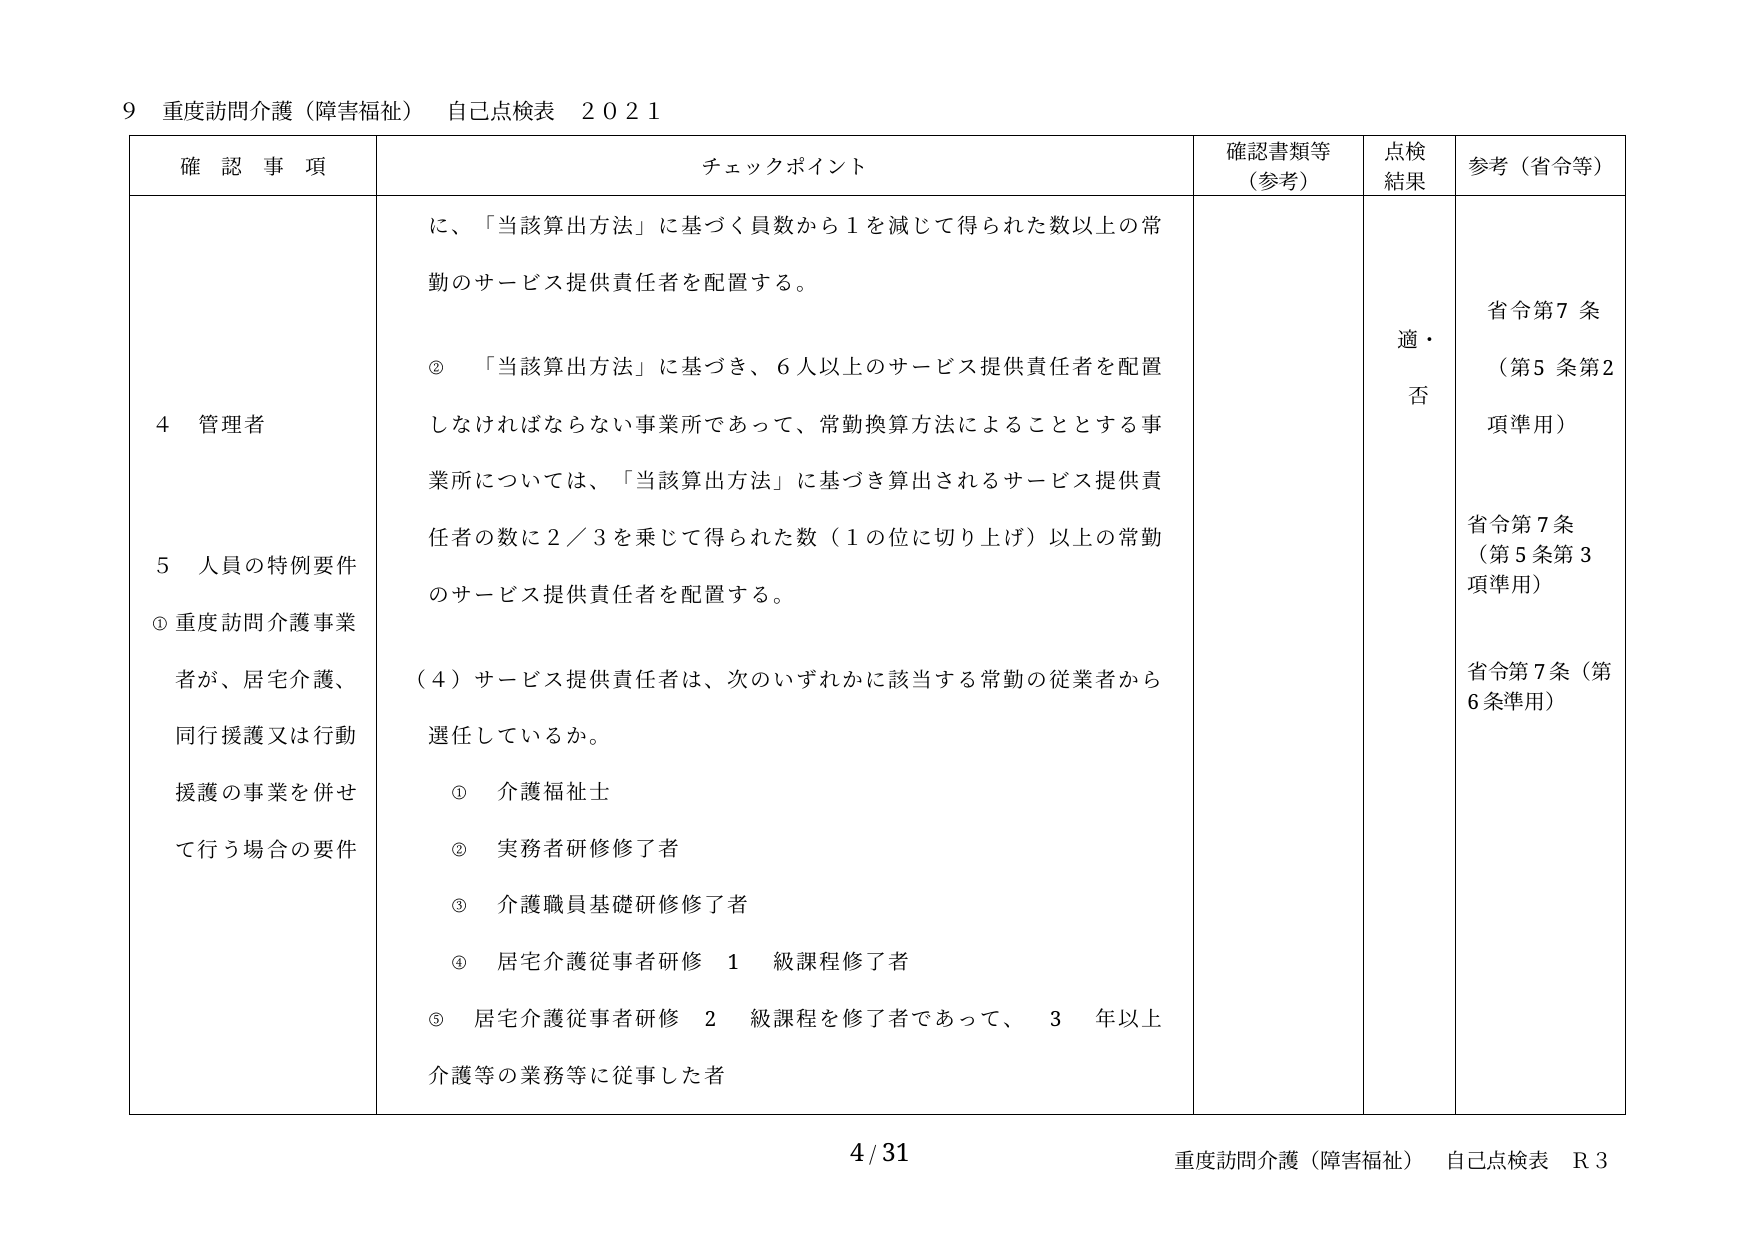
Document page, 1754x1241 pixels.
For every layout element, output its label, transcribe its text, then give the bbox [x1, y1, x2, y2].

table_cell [1194, 196, 1363, 1113]
table_header 確認書類等 （参考） [1194, 136, 1363, 195]
table_header 点検 結果 [1364, 136, 1455, 195]
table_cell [377, 196, 1193, 1113]
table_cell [130, 196, 376, 1113]
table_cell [1456, 196, 1625, 1113]
table_header チェックポイント [377, 136, 1193, 195]
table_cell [1364, 196, 1455, 1113]
table_header 参考（省令等） [1456, 136, 1625, 195]
table_header 確 認 事 項 [130, 136, 376, 195]
